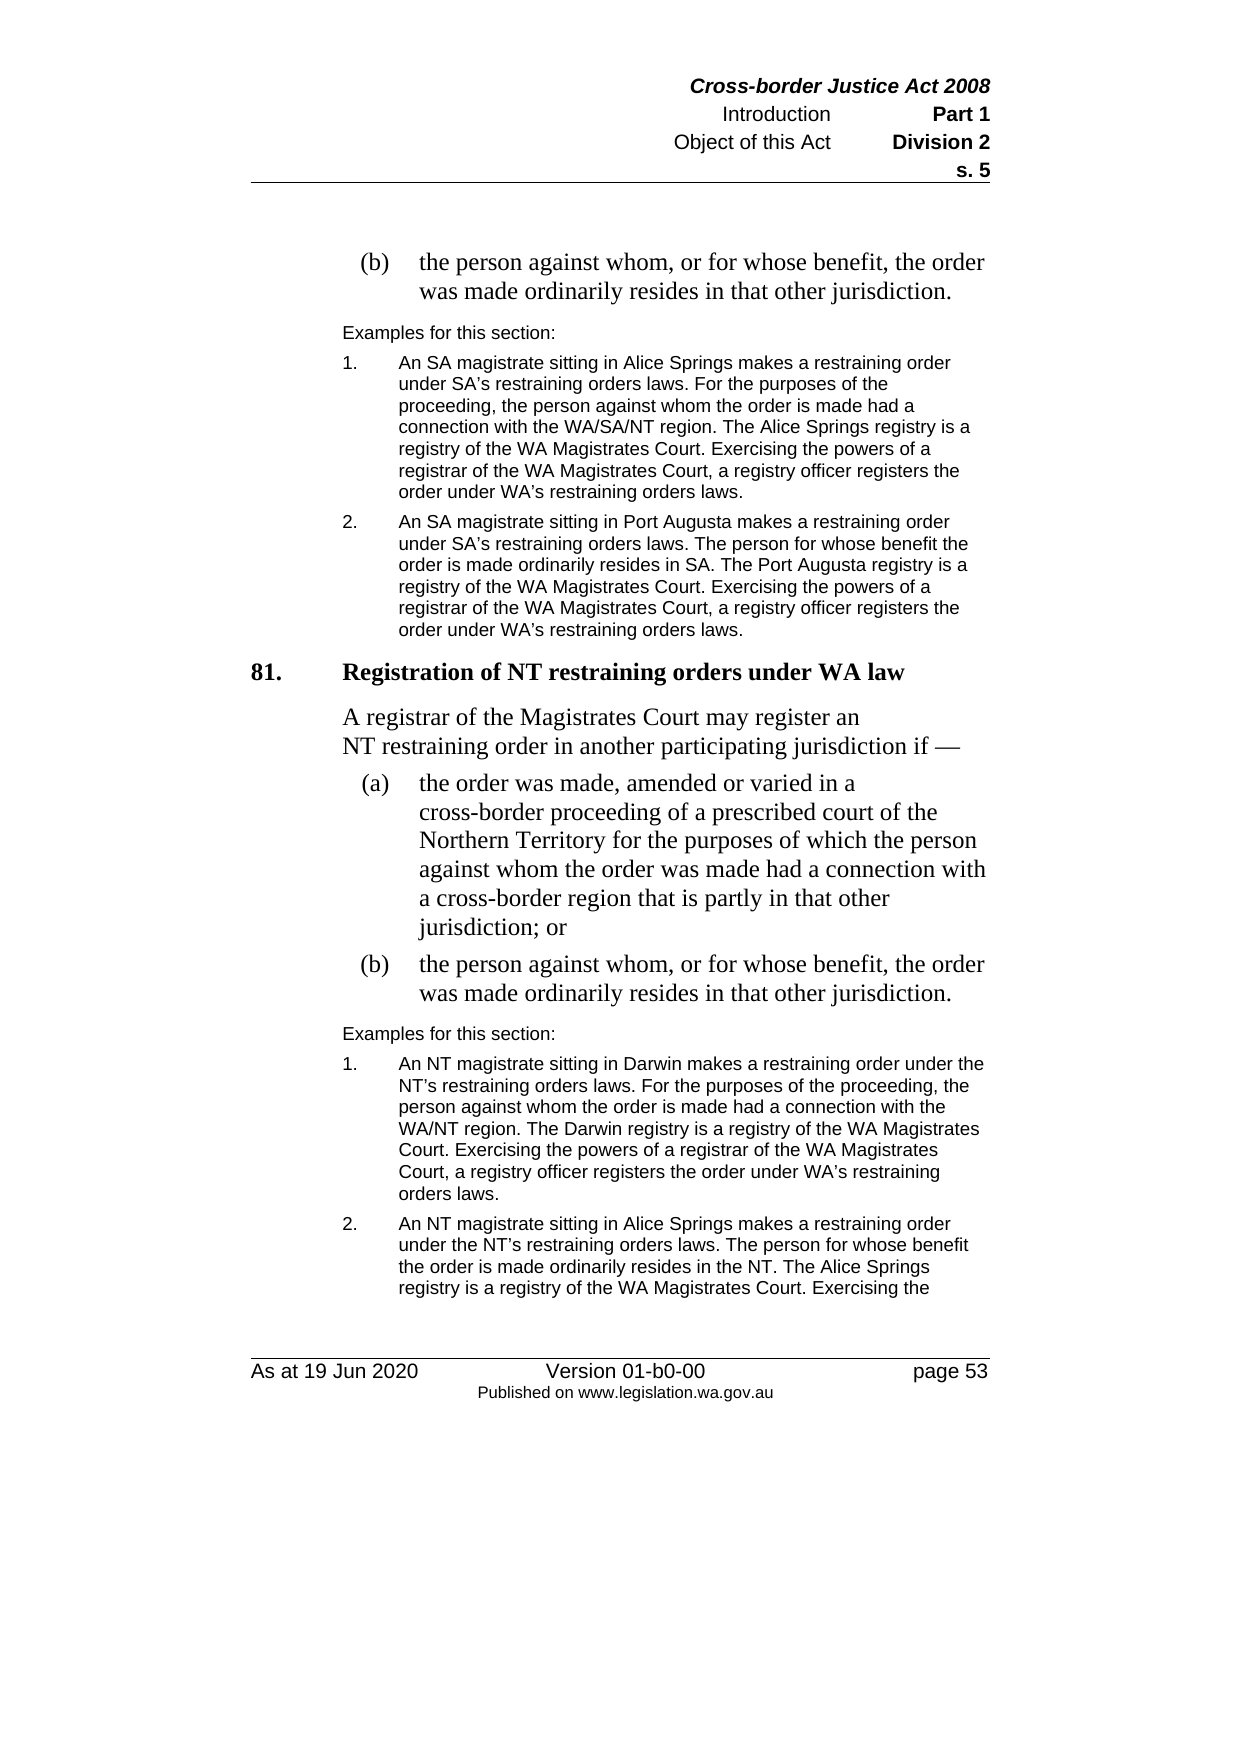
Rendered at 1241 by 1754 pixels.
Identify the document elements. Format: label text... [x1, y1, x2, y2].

text A registrar of the Magistrates Court may register an NT restraining order in another participating jurisdiction if — [251, 702, 990, 760]
text 1. An SA magistrate sitting in Alice Springs makes a restraining order under SA’s restraining orders laws. For the purposes of the proceeding, the person against whom the order is made had a connection with the WA/SA/NT region. The Alice Springs registry is a registry of the WA Magistrates Court. Exercising the powers of a registrar of the WA Magistrates Court, a registry officer registers the order under WA’s restraining orders laws. [251, 352, 990, 502]
text (b) the person against whom, or for whose benefit, the order was made ordinarily resides in that other jurisdiction. [251, 949, 990, 1006]
text (b) the person against whom, or for whose benefit, the order was made ordinarily resides in that other jurisdiction. [251, 247, 990, 305]
subtitle 81. Registration of NT restraining orders under WA law [251, 657, 990, 686]
text 1. An NT magistrate sitting in Darwin makes a restraining order under the NT’s restraining orders laws. For the purposes of the proceeding, the person against whom the order is made had a connection with the WA/NT region. The Darwin registry is a registry of the WA Magistrates Court. Exercising the powers of a registrar of the WA Magistrates Court, a registry officer registers the order under WA’s restraining orders laws. [251, 1053, 990, 1204]
text (a) the order was made, amended or varied in a cross-border proceeding of a prescribed court of the Northern Territory for the purposes of which the person against whom the order was made had a connection with a cross-border region that is partly in that other jurisdiction; or [251, 768, 990, 941]
subtitle Examples for this section: [251, 1023, 990, 1045]
subtitle Examples for this section: [251, 322, 990, 343]
text 2. An SA magistrate sitting in Port Augusta makes a restraining order under SA’s restraining orders laws. The person for whose benefit the order is made ordinarily resides in SA. The Port Augusta registry is a registry of the WA Magistrates Court. Exercising the powers of a registrar of the WA Magistrates Court, a registry officer registers the order under WA’s restraining orders laws. [251, 511, 990, 640]
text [251, 1212, 990, 1298]
